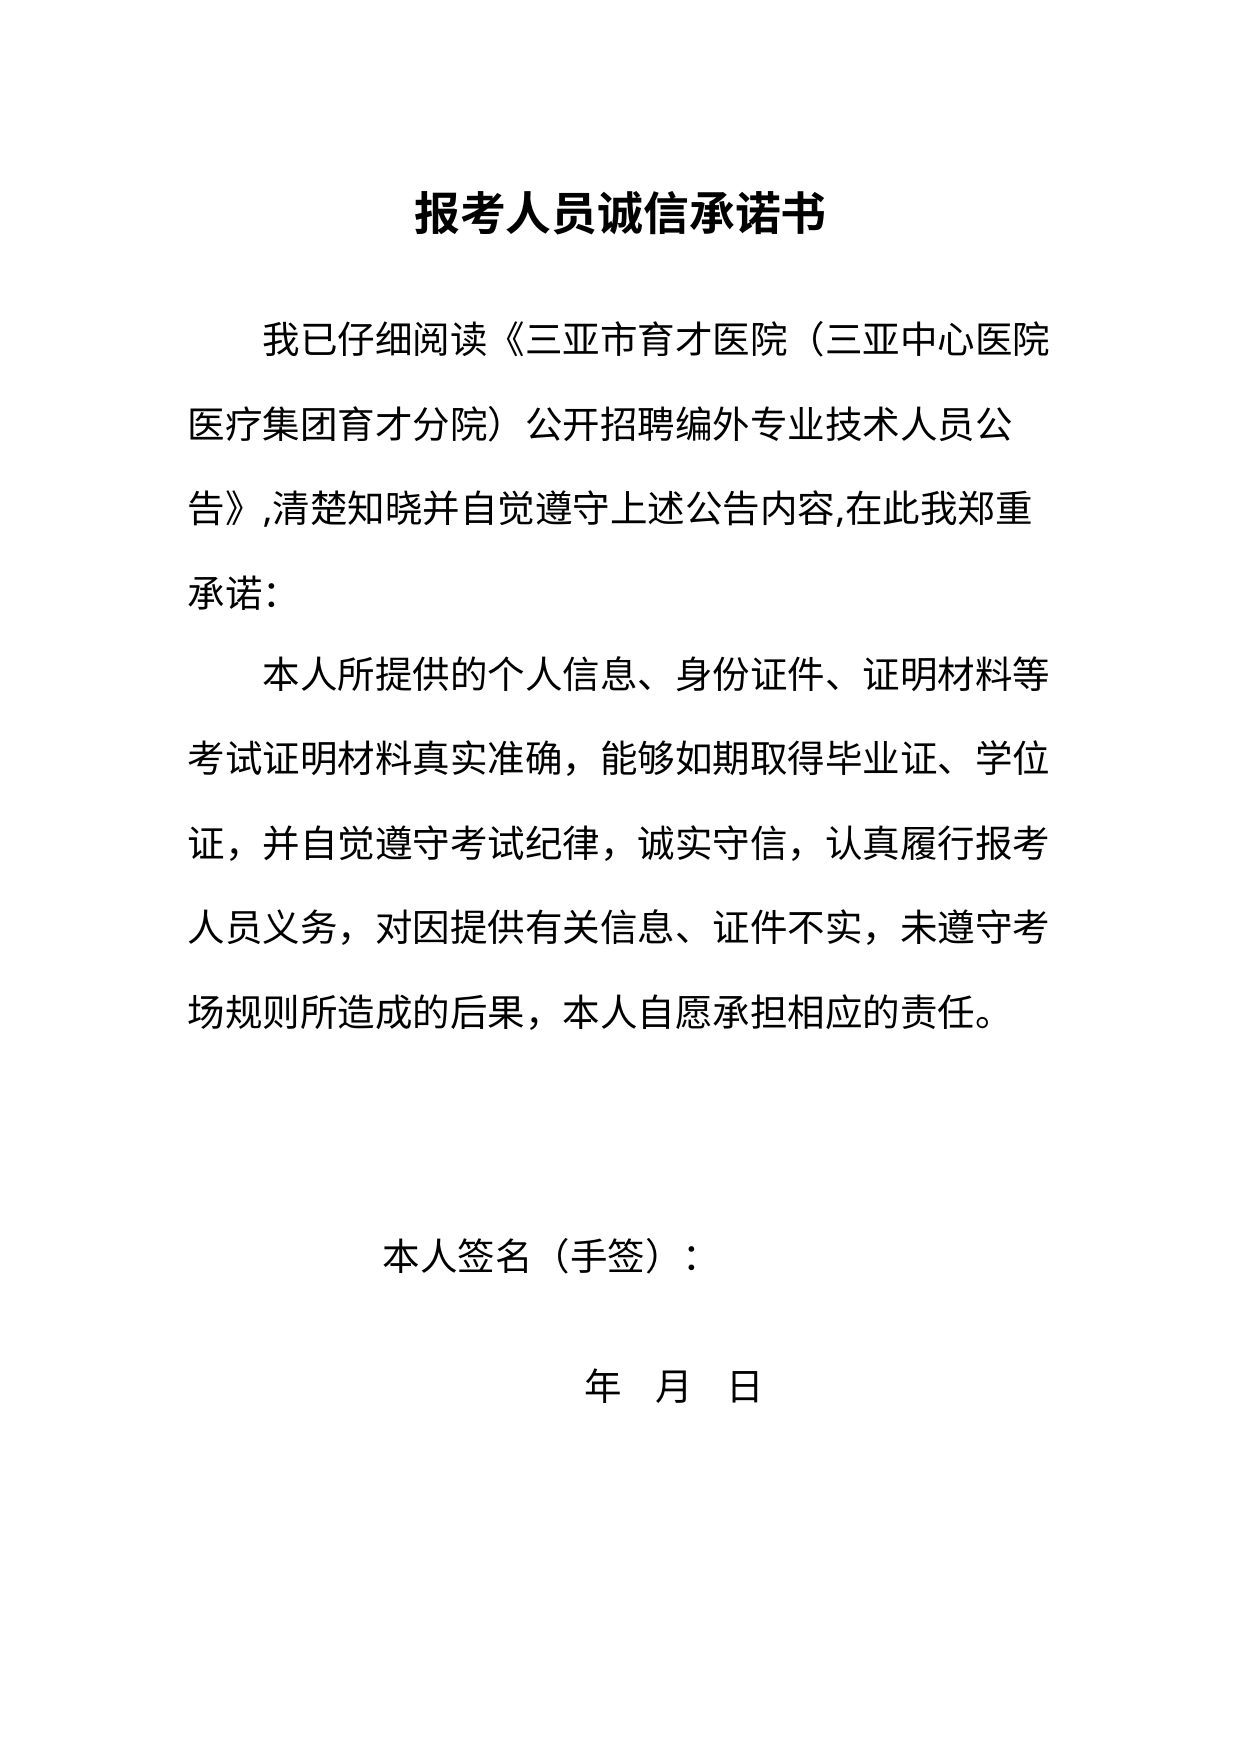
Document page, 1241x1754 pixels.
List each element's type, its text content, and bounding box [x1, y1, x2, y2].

text 报考人员诚信承诺书 [187, 162, 1053, 259]
text 本人所提供的个人信息、身份证件、证明材料等考试证明材料真实准确，能够如期取得毕业证、学位证，并自觉遵守考试纪律，诚实守信，认真履行报考人员义务，对因提供有关信息、证件不实，未遵守考场规则所造成的后果，本人自愿承担相应的责任。 [187, 639, 1053, 1042]
text 年 月 日 [187, 1351, 1053, 1416]
text 本人签名（手签）： [187, 1221, 1053, 1286]
text 我已仔细阅读《三亚市育才医院（三亚中心医院医疗集团育才分院）公开招聘编外专业技术人员公告》,清楚知晓并自觉遵守上述公告内容,在此我郑重承诺： [187, 305, 1053, 623]
